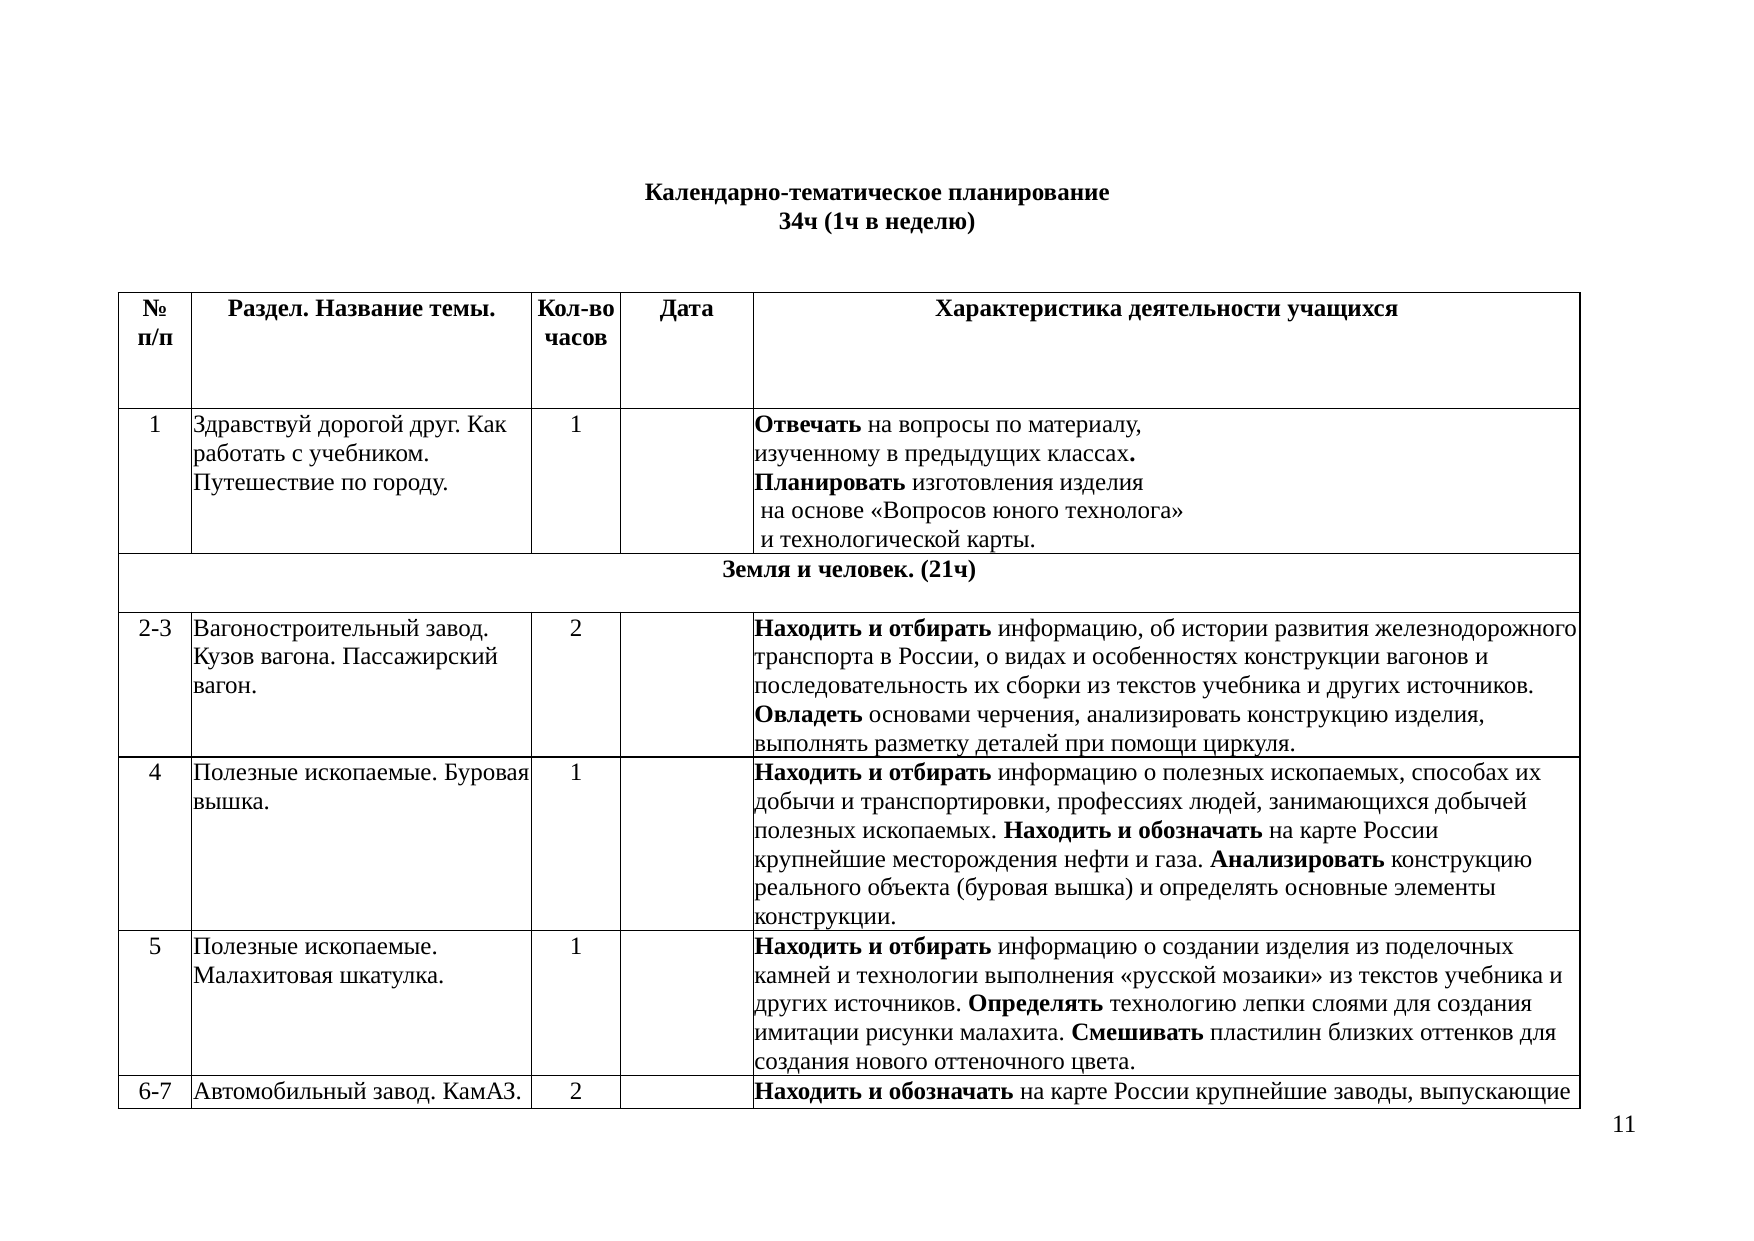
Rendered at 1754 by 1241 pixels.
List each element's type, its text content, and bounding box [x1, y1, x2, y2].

table_header № п/п [119, 293, 191, 408]
table_cell Находить и отбирать информацию о создании изделия из поделочных камней и технологии выполнения «русской мозаики» из текстов учебника и других источников. Определять технологию лепки слоями для создания имитации рисунки малахита. Смешивать пластилин близких оттенков для создания нового оттеночного цвета. [754, 931, 1579, 1075]
table_cell [621, 1076, 753, 1108]
table_cell Отвечать на вопросы по материалу, изученному в предыдущих классах. Планировать изготовления изделия на основе «Вопросов юного технолога» и технологической карты. [754, 409, 1579, 553]
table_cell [754, 1076, 1579, 1108]
table_cell Здравствуй дорогой друг. Как работать с учебником. Путешествие по городу. [192, 409, 531, 553]
table_header Раздел. Название темы. [192, 293, 531, 408]
table_header Дата [621, 293, 753, 408]
table_cell 2 [532, 613, 620, 756]
table_cell 1 [119, 409, 191, 553]
table_cell 4 [119, 758, 191, 930]
table_cell 2 [532, 1076, 620, 1108]
table_cell Полезные ископаемые. Малахитовая шкатулка. [192, 931, 531, 1075]
table_cell 1 [532, 409, 620, 553]
table_header Кол-во часов [532, 293, 620, 408]
table_cell [621, 613, 753, 756]
table_cell 6-7 [119, 1076, 191, 1108]
text Календарно-тематическое планирование [118, 177, 1636, 206]
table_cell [192, 1076, 531, 1108]
table_cell Находить и отбирать информацию, об истории развития железнодорожного транспорта в России, о видах и особенностях конструкции вагонов и последовательность их сборки из текстов учебника и других источников. Овладеть основами черчения, анализировать конструкцию изделия, выполнять разметку деталей при помощи циркуля. [754, 613, 1579, 756]
table_cell [621, 931, 753, 1075]
table_cell 5 [119, 931, 191, 1075]
table_cell Вагоностроительный завод. Кузов вагона. Пассажирский вагон. [192, 613, 531, 756]
table_cell Земля и человек. (21ч) [119, 554, 1579, 612]
table_cell Находить и отбирать информацию о полезных ископаемых, способах их добычи и транспортировки, профессиях людей, занимающихся добычей полезных ископаемых. Находить и обозначать на карте России крупнейшие месторождения нефти и газа. Анализировать конструкцию реального объекта (буровая вышка) и определять основные элементы конструкции. [754, 758, 1579, 930]
table_cell [621, 409, 753, 553]
table_cell [621, 758, 753, 930]
table_cell 1 [532, 758, 620, 930]
table_cell 2-3 [119, 613, 191, 756]
table_header Характеристика деятельности учащихся [754, 293, 1579, 408]
text 34ч (1ч в неделю) [118, 206, 1636, 235]
table_cell 1 [532, 931, 620, 1075]
table_cell Полезные ископаемые. Буровая вышка. [192, 758, 531, 930]
